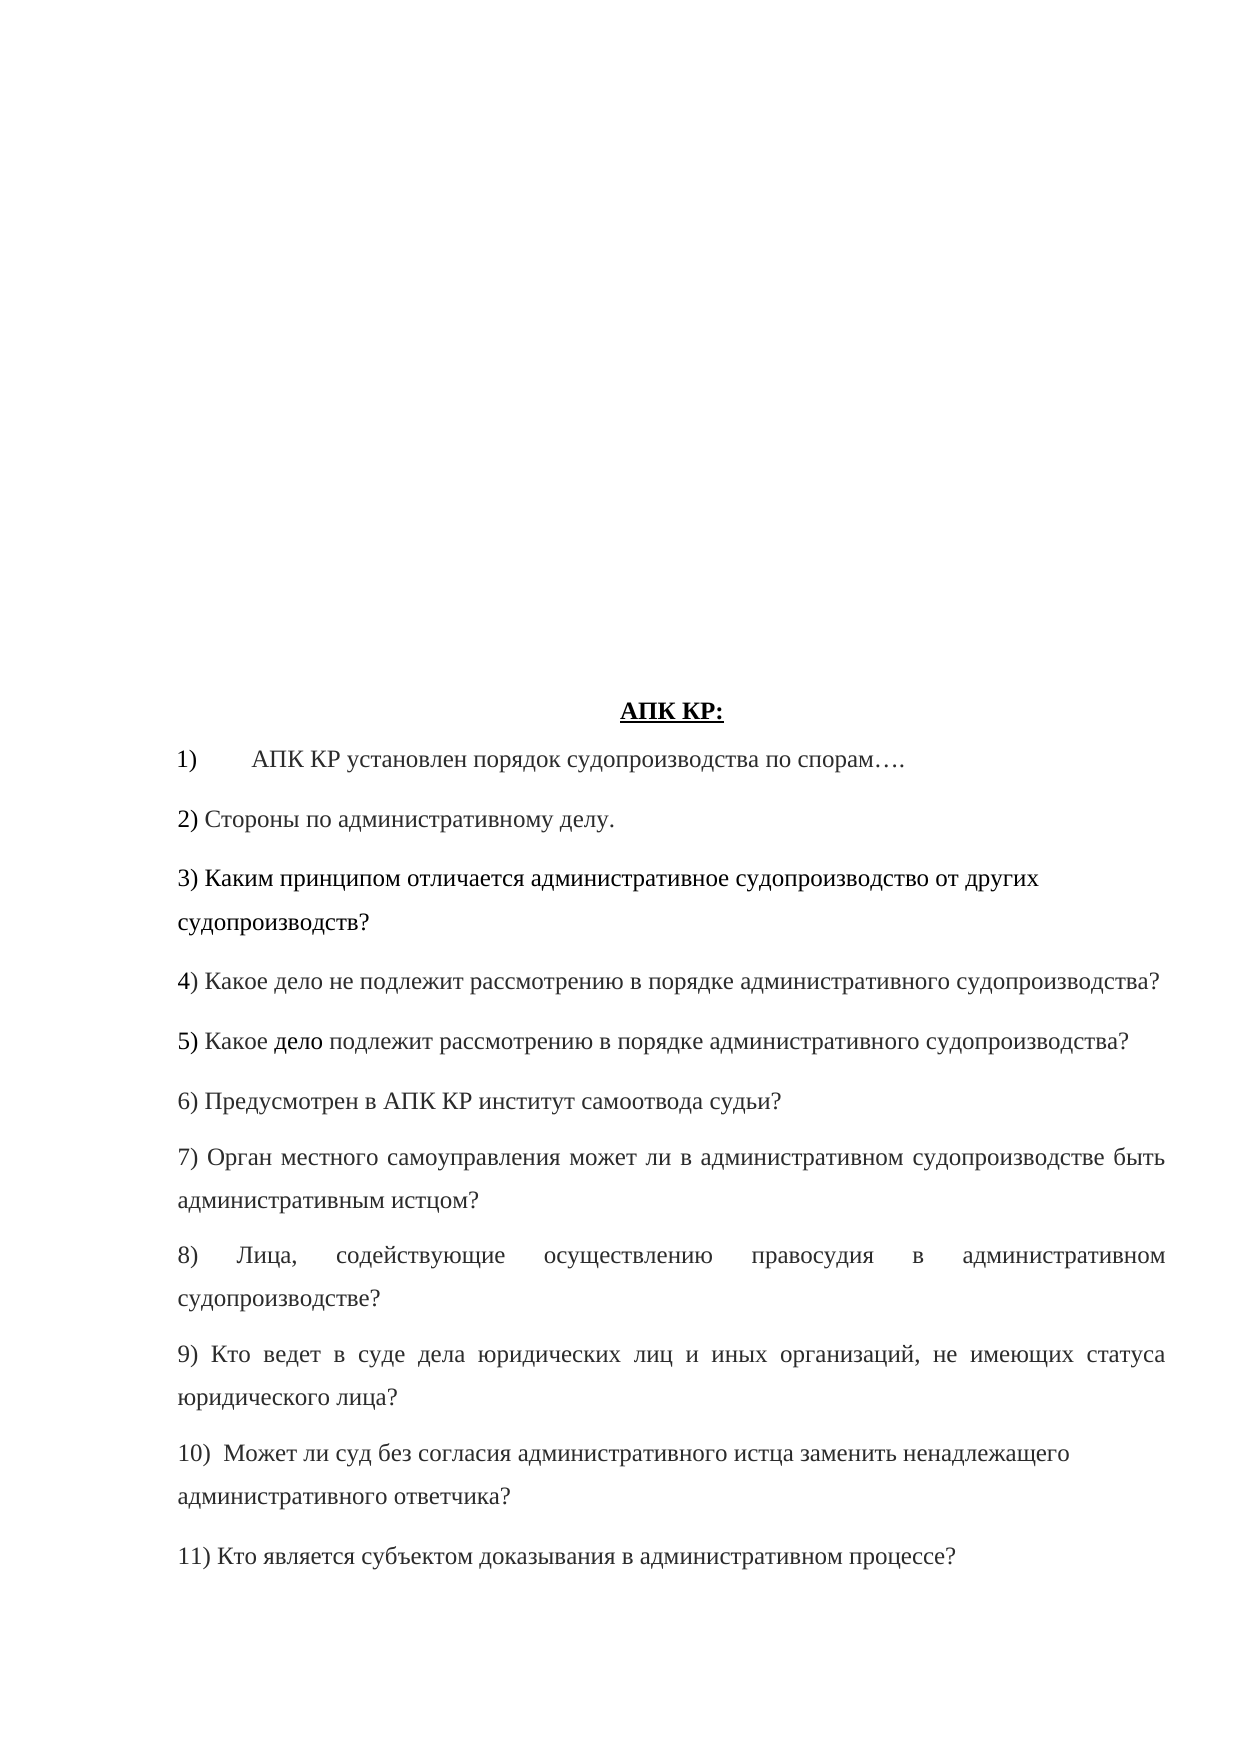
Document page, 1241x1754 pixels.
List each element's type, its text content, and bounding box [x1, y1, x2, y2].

text АПК КР: [177, 696, 1166, 725]
text 9) Кто ведет в суде дела юридических лиц и иных организаций, не имеющих статуса юридического лица? [177, 1339, 1166, 1411]
text 11) Кто является субъектом доказывания в административном процессе? [177, 1541, 1166, 1569]
text 5) Какое дело подлежит рассмотрению в порядке административного судопроизводства? [177, 1026, 1166, 1055]
text 2) Стороны по административному делу. [177, 804, 1166, 832]
text 6) Предусмотрен в АПК КР институт самоотвода судьи? [177, 1086, 1166, 1115]
list АПК КР установлен порядок судопроизводства по спорам…. [176, 744, 1166, 773]
text 10) Может ли суд без согласия административного истца заменить ненадлежащего административного ответчика? [177, 1438, 1166, 1510]
text 7) Орган местного самоуправления может ли в административном судопроизводстве быть административным истцом? [177, 1142, 1166, 1213]
text 3) Каким принципом отличается административное судопроизводство от других судопроизводств? [177, 863, 1166, 935]
text 8) Лица, содействующие осуществлению правосудия в административном судопроизводстве? [177, 1240, 1166, 1312]
text 4) Какое дело не подлежит рассмотрению в порядке административного судопроизводства? [177, 966, 1166, 995]
